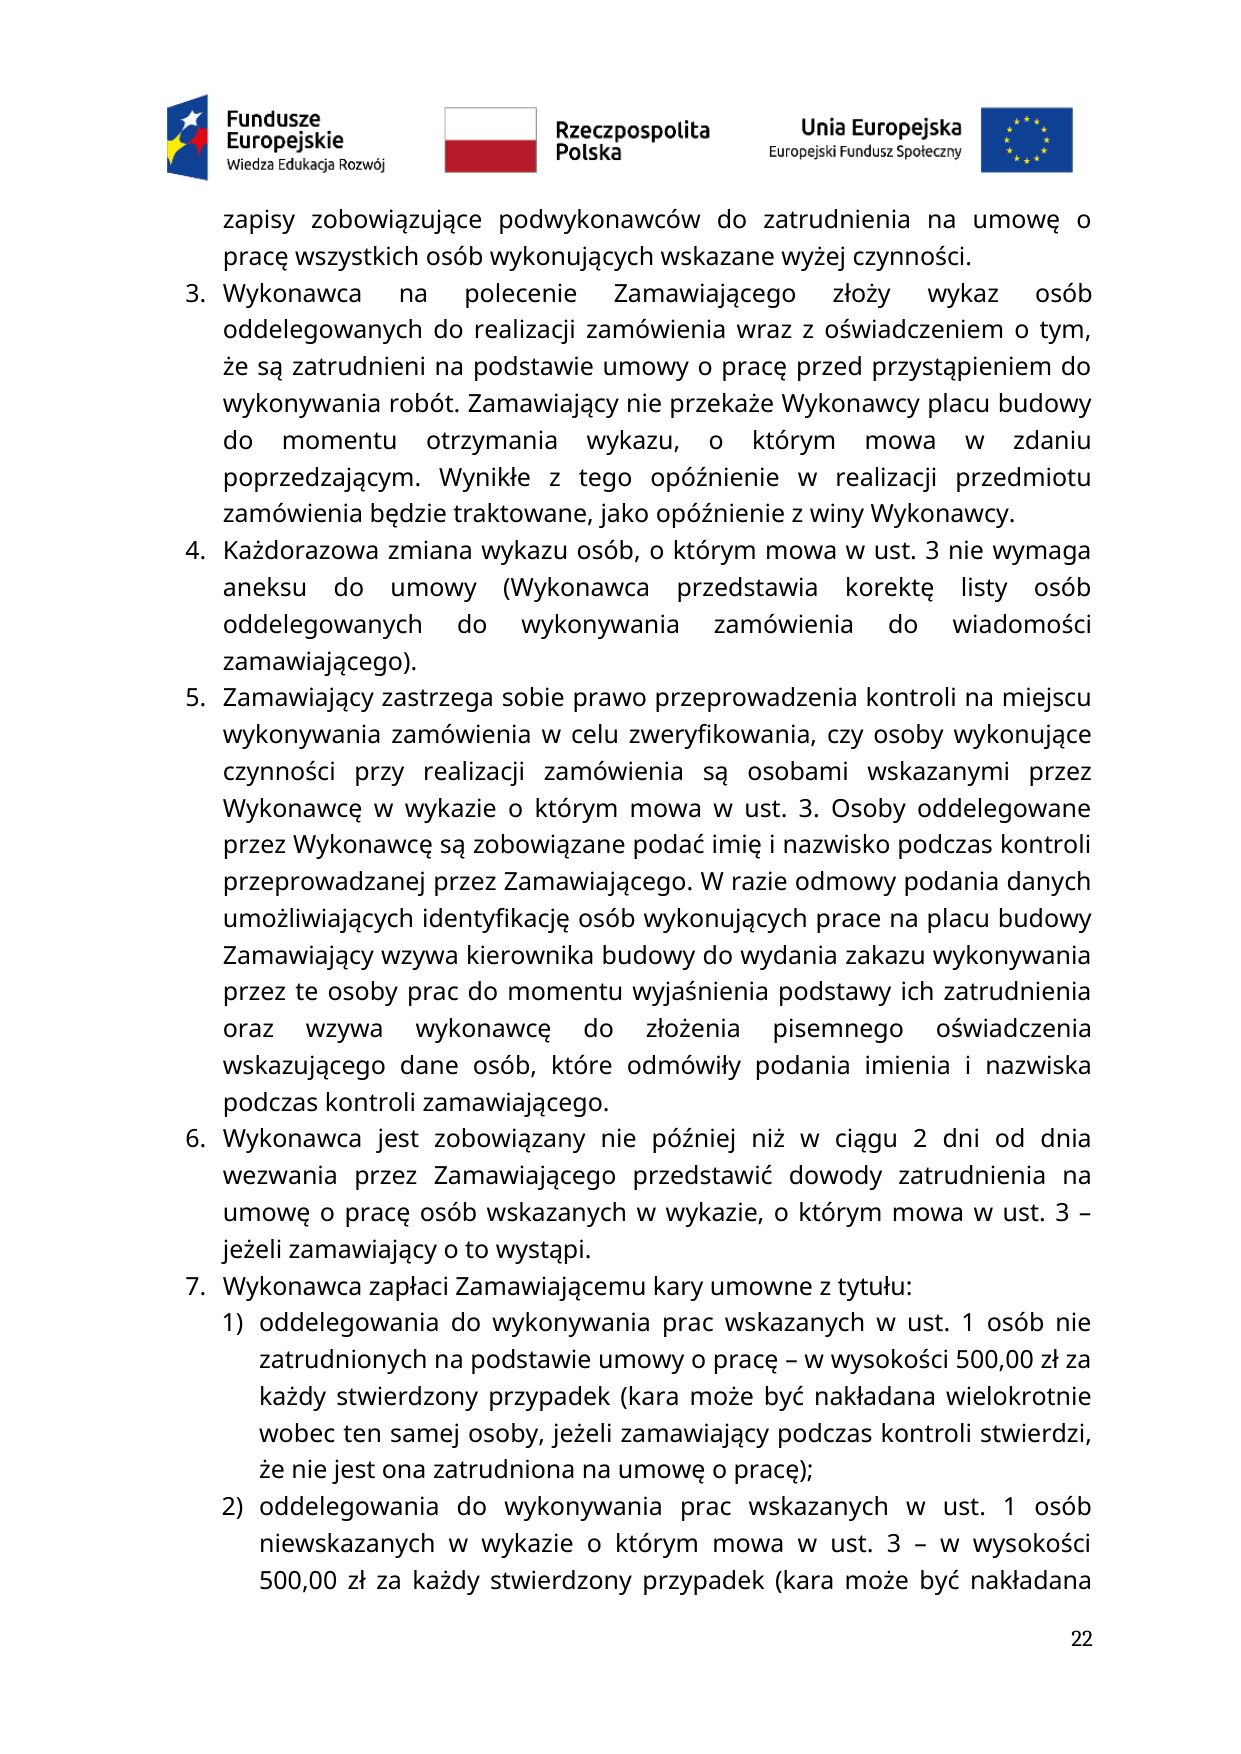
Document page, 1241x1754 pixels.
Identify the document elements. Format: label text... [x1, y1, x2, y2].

list Wykonawca zapłaci Zamawiającemu kary umowne z tytułu: [185, 1268, 1093, 1302]
picture [147, 73, 1093, 202]
list Zamawiający zastrzega sobie prawo przeprowadzenia kontroli na miejscu wykonywania zamówienia w celu zweryfikowania, czy osoby wykonujące czynności przy realizacji zamówienia są osobami wskazanymi przez Wykonawcę w wykazie o którym mowa w ust. 3. Osoby oddelegowane przez Wykonawcę są zobowiązane podać imię i nazwisko podczas kontroli przeprowadzanej przez Zamawiającego. W razie odmowy podania danych umożliwiających identyfikację osób wykonujących prace na placu budowy Zamawiający wzywa kierownika budowy do wydania zakazu wykonywania przez te osoby prac do momentu wyjaśnienia podstawy ich zatrudnienia oraz wzywa wykonawcę do złożenia pisemnego oświadczenia wskazującego dane osób, które odmówiły podania imienia i nazwiska podczas kontroli zamawiającego. [185, 680, 1093, 1118]
list Każdorazowa zmiana wykazu osób, o którym mowa w ust. 3 nie wymaga aneksu do umowy (Wykonawca przedstawia korektę listy osób oddelegowanych do wykonywania zamówienia do wiadomości zamawiającego). [185, 533, 1093, 677]
list oddelegowania do wykonywania prac wskazanych w ust. 1 osób nie zatrudnionych na podstawie umowy o pracę – w wysokości 500,00 zł za każdy stwierdzony przypadek (kara może być nakładana wielokrotnie wobec ten samej osoby, jeżeli zamawiający podczas kontroli stwierdzi, że nie jest ona zatrudniona na umowę o pracę); [221, 1305, 1093, 1486]
list Wykonawca jest zobowiązany nie później niż w ciągu 2 dni od dnia wezwania przez Zamawiającego przedstawić dowody zatrudnienia na umowę o pracę osób wskazanych w wykazie, o którym mowa w ust. 3 – jeżeli zamawiający o to wystąpi. [185, 1121, 1093, 1266]
list Wykonawca na polecenie Zamawiającego złoży wykaz osób oddelegowanych do realizacji zamówienia wraz z oświadczeniem o tym, że są zatrudnieni na podstawie umowy o pracę przed przystąpieniem do wykonywania robót. Zamawiający nie przekaże Wykonawcy placu budowy do momentu otrzymania wykazu, o którym mowa w zdaniu poprzedzającym. Wynikłe z tego opóźnienie w realizacji przedmiotu zamówienia będzie traktowane, jako opóźnienie z winy Wykonawcy. [185, 275, 1093, 530]
